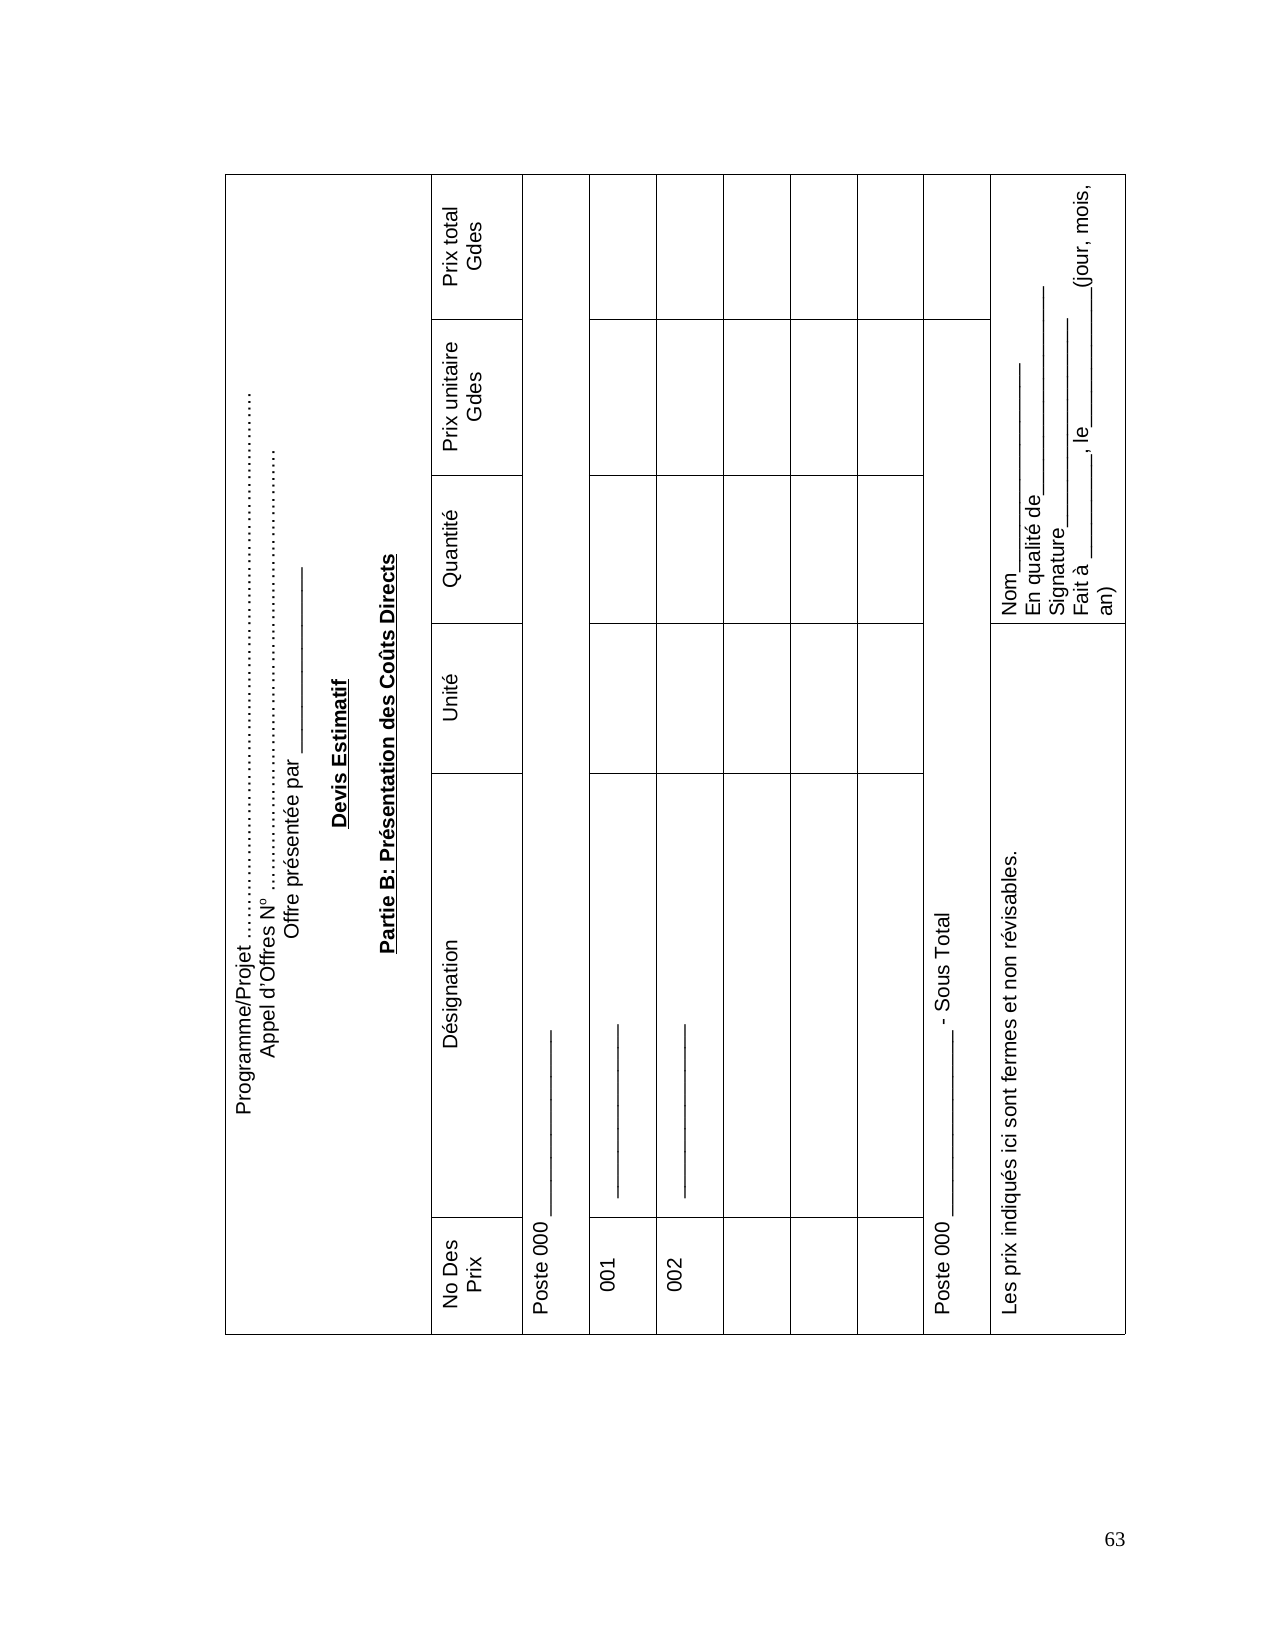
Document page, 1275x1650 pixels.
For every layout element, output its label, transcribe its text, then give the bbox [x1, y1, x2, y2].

table_cell Quantité [432, 476, 522, 623]
table_cell _______________ [657, 774, 723, 1216]
table_cell _______________ [590, 774, 656, 1216]
table_cell [590, 476, 656, 623]
table_cell [791, 774, 857, 1216]
table_cell [858, 320, 923, 475]
table_cell [724, 476, 790, 623]
table_cell [858, 476, 923, 623]
table_cell [724, 1218, 790, 1334]
table_cell Prix unitaire Gdes [432, 320, 522, 475]
table_cell [791, 1218, 857, 1334]
table_header [657, 175, 723, 319]
table_header [858, 175, 923, 319]
table_cell [590, 624, 656, 773]
table_header Programme/Projet ……………………………………………………………………. Appel d’Offres No ………………………………………………………. Offre présentée par ________________ Devis Estimatif Partie B: Présentation des Coûts Directs [226, 175, 431, 1334]
table_cell [724, 320, 790, 475]
table_cell No Des Prix [432, 1218, 522, 1334]
table_cell [657, 624, 723, 773]
table_cell [657, 476, 723, 623]
table_header Nom __________________ En qualité de __________________ Signature __________________ Fait à _________, le____________(jour, mois, an) [991, 175, 1125, 623]
table_cell [724, 624, 790, 773]
table_header [724, 175, 790, 319]
table_cell Les prix indiqués ici sont fermes et non révisables. [991, 624, 1125, 1334]
table_cell [858, 624, 923, 773]
table_cell Unité [432, 624, 522, 773]
table_cell [724, 774, 790, 1216]
table_header [791, 175, 857, 319]
table_cell Poste 000 ________________ - Sous Total [924, 320, 990, 1334]
table_cell [791, 320, 857, 475]
table_cell [858, 774, 923, 1216]
table_cell [858, 1218, 923, 1334]
table_cell [791, 476, 857, 623]
table_header Prix total Gdes [432, 175, 522, 319]
table_header [590, 175, 656, 319]
table_header Poste 000 ________________ [523, 175, 589, 1334]
table_cell [590, 320, 656, 475]
table_header [924, 175, 990, 319]
table_cell [657, 320, 723, 475]
table_cell Désignation [432, 774, 522, 1216]
table_cell 002 [657, 1218, 723, 1334]
table_cell 001 [590, 1218, 656, 1334]
table_cell [791, 624, 857, 773]
